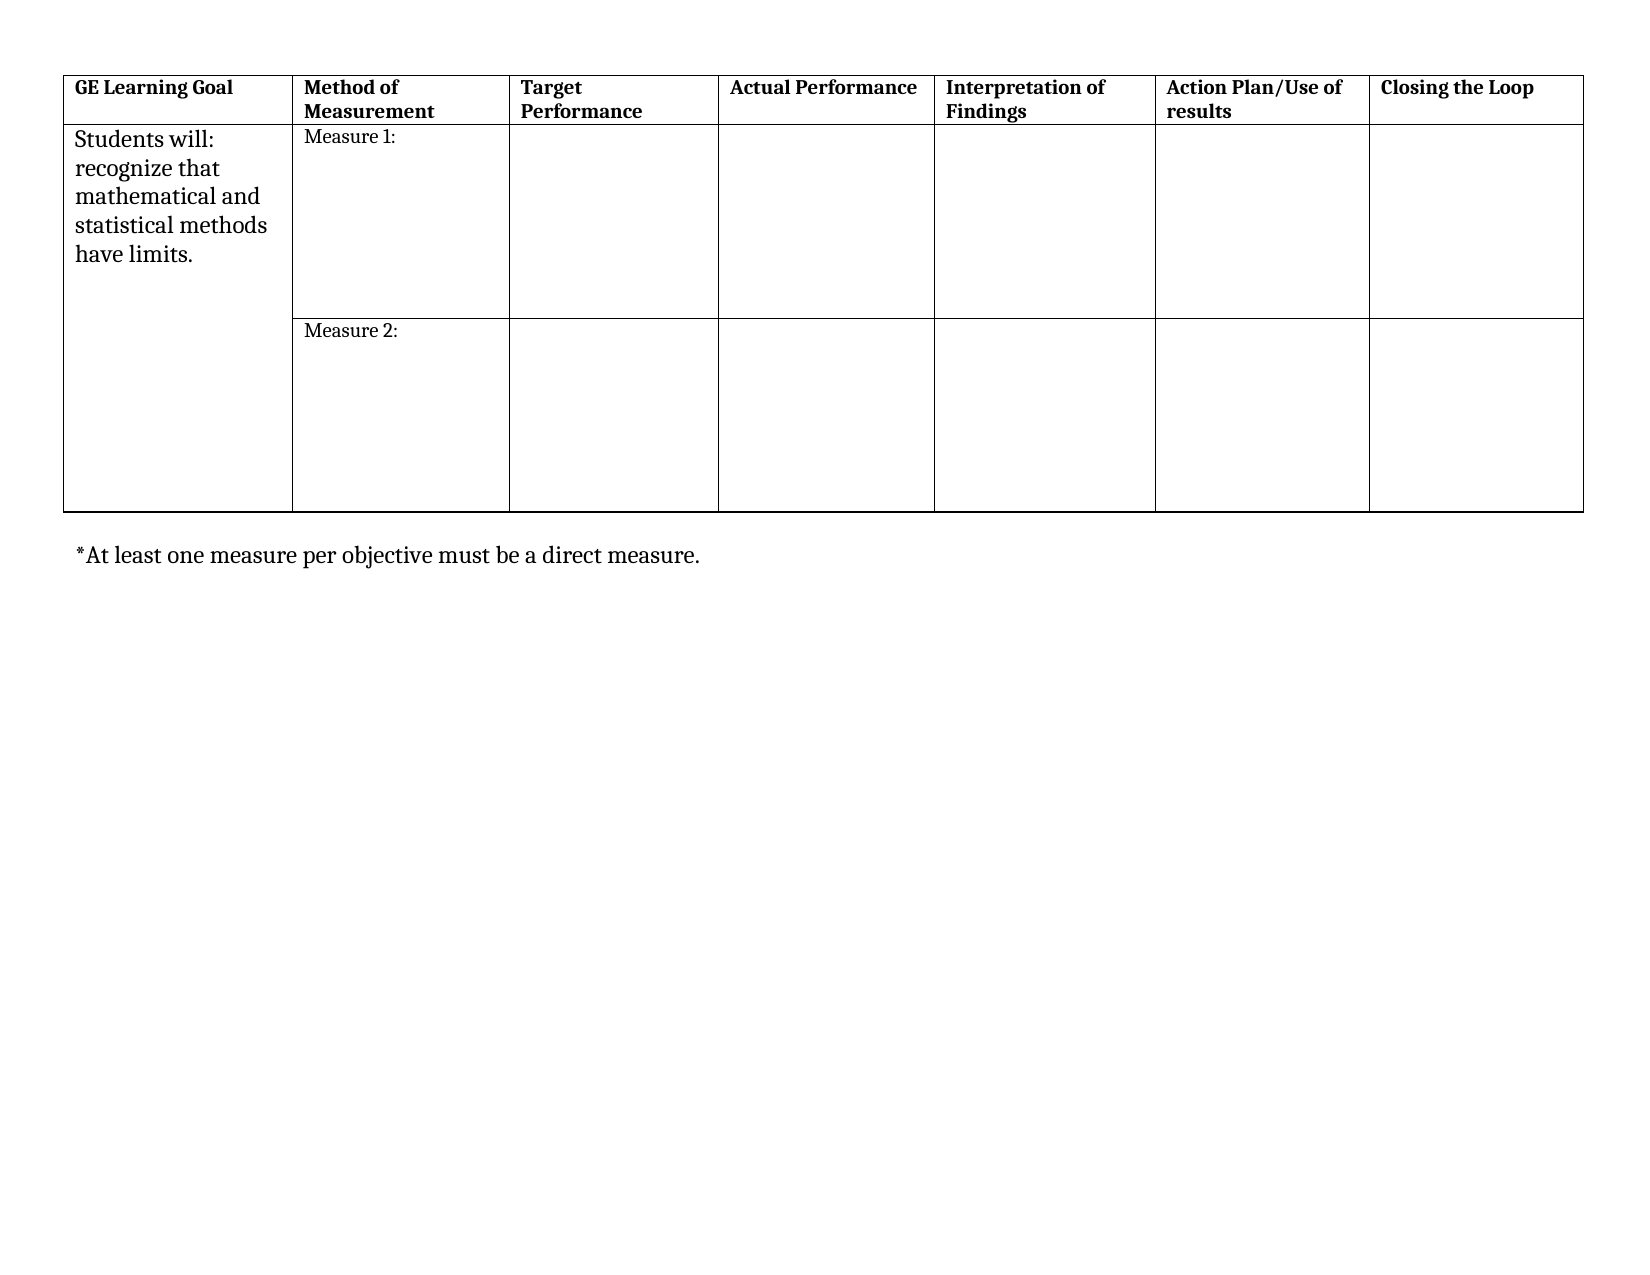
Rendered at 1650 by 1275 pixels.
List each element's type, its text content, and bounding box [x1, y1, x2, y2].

table_cell [935, 319, 1155, 511]
table_cell Students will: recognize that mathematical and statistical methods have limits. [64, 125, 292, 511]
table_cell [510, 319, 718, 511]
table_header Action Plan/Use of results [1156, 76, 1369, 124]
table_header Method of Measurement [293, 76, 509, 124]
table_cell [719, 319, 934, 511]
text *At least one measure per objective must be a direct measure. [75, 541, 1575, 570]
table_cell [719, 125, 934, 318]
table_cell [1370, 125, 1583, 318]
table_cell [1370, 319, 1583, 511]
table_cell [1156, 125, 1369, 318]
table_cell [1156, 319, 1369, 511]
table_header Closing the Loop [1370, 76, 1583, 124]
table_cell [510, 125, 718, 318]
table_header Target Performance [510, 76, 718, 124]
table_header Interpretation of Findings [935, 76, 1155, 124]
table_header GE Learning Goal [64, 76, 292, 124]
table_cell Measure 1: [293, 125, 509, 318]
table_cell [935, 125, 1155, 318]
table_cell Measure 2: [293, 319, 509, 511]
table_header Actual Performance [719, 76, 934, 124]
